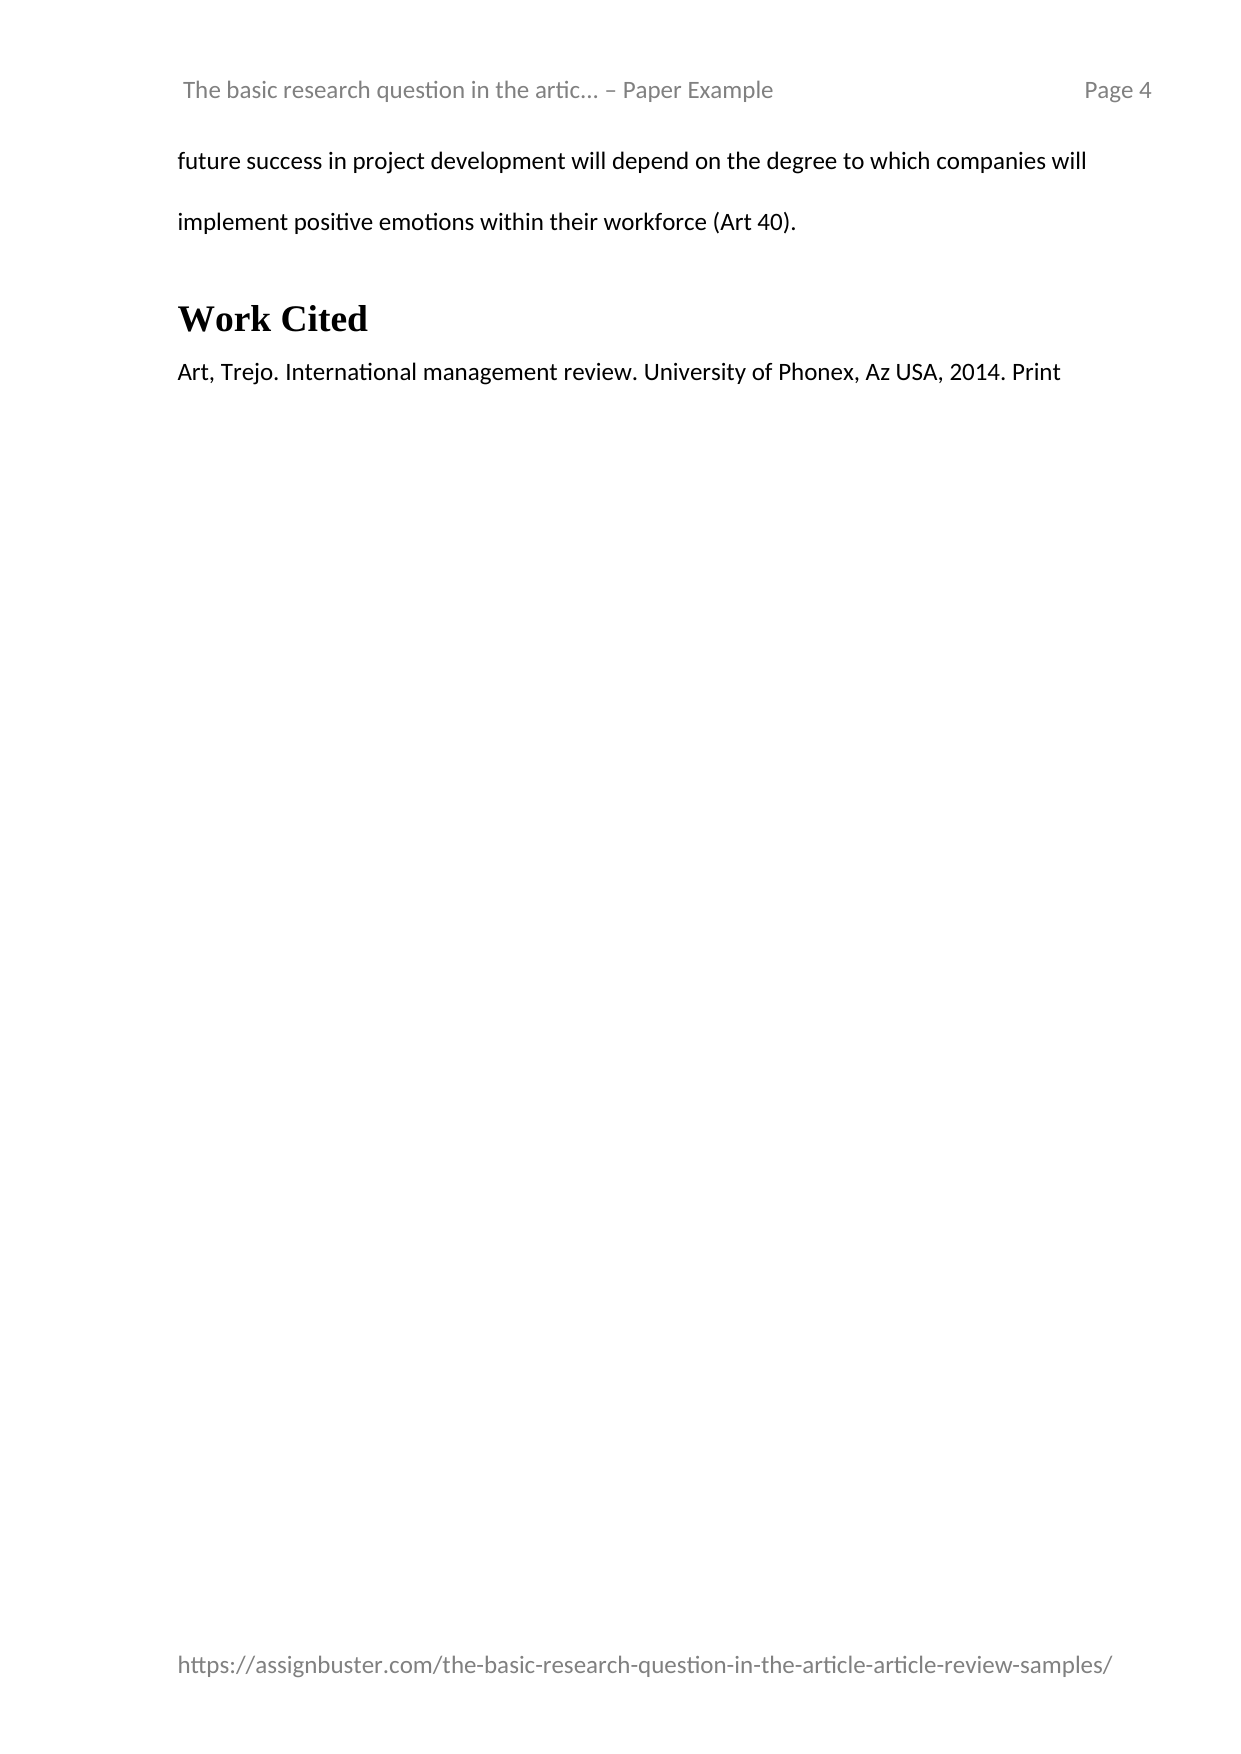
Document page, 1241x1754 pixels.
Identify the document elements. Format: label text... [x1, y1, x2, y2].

subtitle Work Cited [177, 297, 1152, 340]
text Art, Trejo. International management review. University of Phonex, Az USA, 2014. Print [177, 356, 1152, 386]
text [177, 145, 1152, 237]
